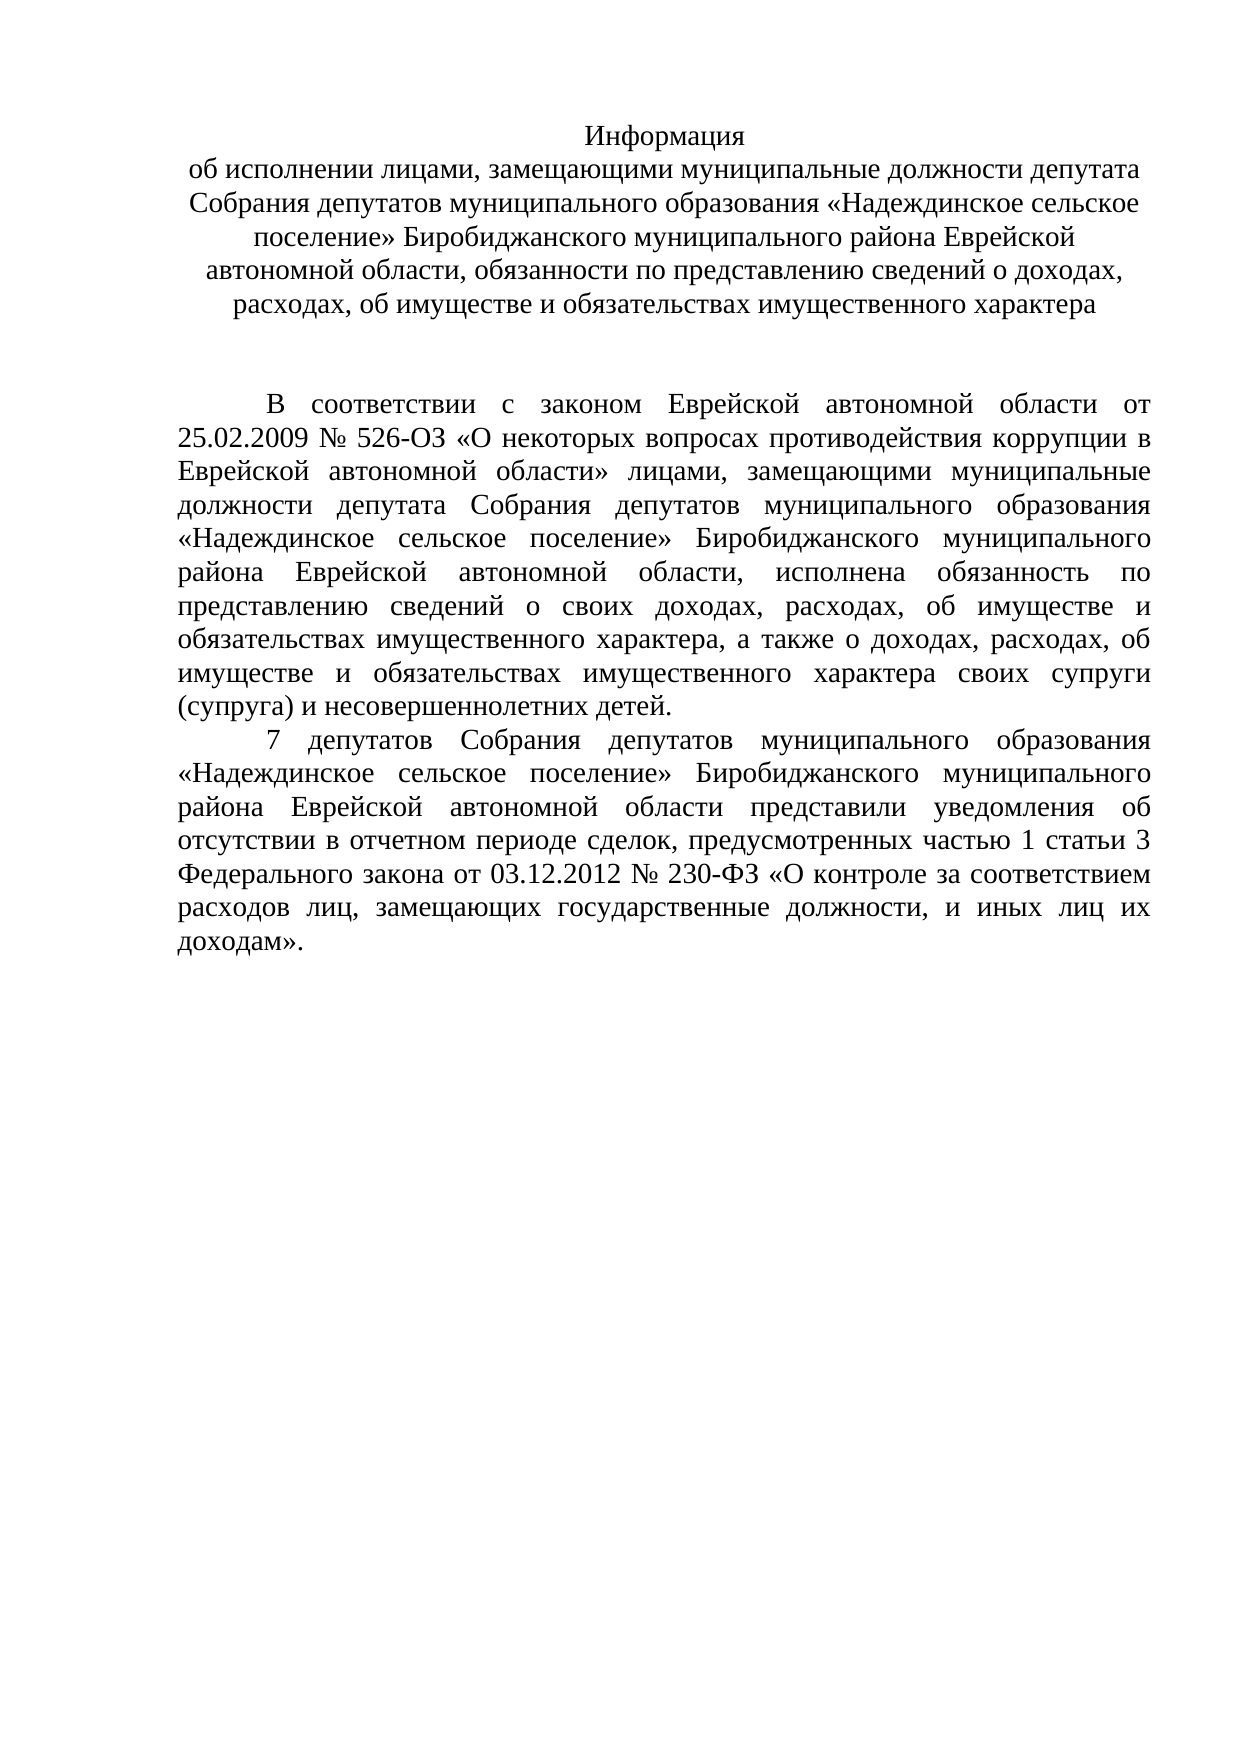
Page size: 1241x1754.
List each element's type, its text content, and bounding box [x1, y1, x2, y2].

text 7 депутатов Собрания депутатов муниципального образования «Надеждинское сельское поселение» Биробиджанского муниципального района Еврейской автономной области представили уведомления об отсутствии в отчетном периоде сделок, предусмотренных частью 1 статьи 3 Федерального закона от 03.12.2012 № 230-ФЗ «О контроле за соответствием расходов лиц, замещающих государственные должности, и иных лиц их доходам». [177, 722, 1152, 957]
text об исполнении лицами, замещающими муниципальные должности депутата Собрания депутатов муниципального образования «Надеждинское сельское поселение» Биробиджанского муниципального района Еврейской автономной области, обязанности по представлению сведений о доходах, расходах, об имуществе и обязательствах имущественного характера [177, 152, 1152, 319]
text В соответствии с законом Еврейской автономной области от 25.02.2009 № 526-ОЗ «О некоторых вопросах противодействия коррупции в Еврейской автономной области» лицами, замещающими муниципальные должности депутата Собрания депутатов муниципального образования «Надеждинское сельское поселение» Биробиджанского муниципального района Еврейской автономной области, исполнена обязанность по представлению сведений о своих доходах, расходах, об имуществе и обязательствах имущественного характера, а также о доходах, расходах, об имуществе и обязательствах имущественного характера своих супруги (супруга) и несовершеннолетних детей. [177, 386, 1152, 722]
text Информация [177, 118, 1152, 152]
